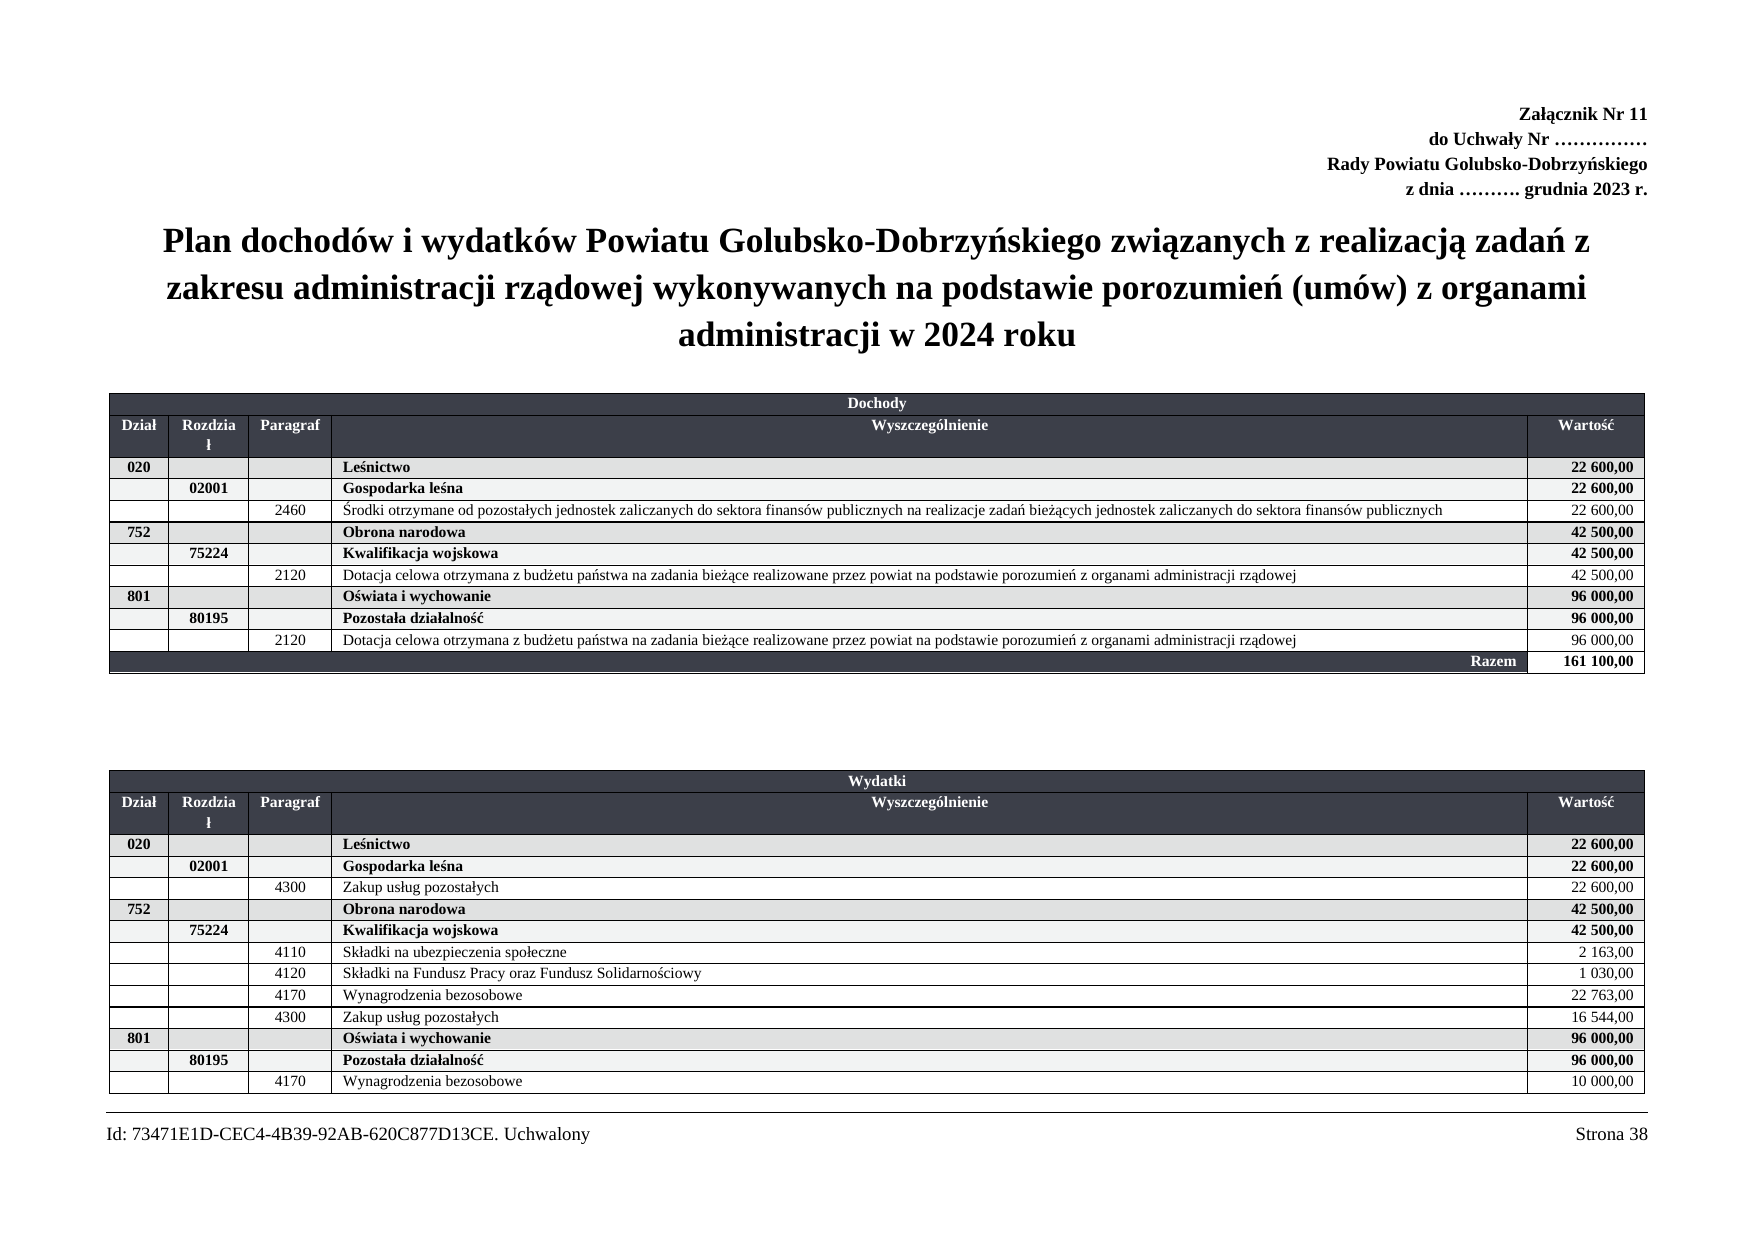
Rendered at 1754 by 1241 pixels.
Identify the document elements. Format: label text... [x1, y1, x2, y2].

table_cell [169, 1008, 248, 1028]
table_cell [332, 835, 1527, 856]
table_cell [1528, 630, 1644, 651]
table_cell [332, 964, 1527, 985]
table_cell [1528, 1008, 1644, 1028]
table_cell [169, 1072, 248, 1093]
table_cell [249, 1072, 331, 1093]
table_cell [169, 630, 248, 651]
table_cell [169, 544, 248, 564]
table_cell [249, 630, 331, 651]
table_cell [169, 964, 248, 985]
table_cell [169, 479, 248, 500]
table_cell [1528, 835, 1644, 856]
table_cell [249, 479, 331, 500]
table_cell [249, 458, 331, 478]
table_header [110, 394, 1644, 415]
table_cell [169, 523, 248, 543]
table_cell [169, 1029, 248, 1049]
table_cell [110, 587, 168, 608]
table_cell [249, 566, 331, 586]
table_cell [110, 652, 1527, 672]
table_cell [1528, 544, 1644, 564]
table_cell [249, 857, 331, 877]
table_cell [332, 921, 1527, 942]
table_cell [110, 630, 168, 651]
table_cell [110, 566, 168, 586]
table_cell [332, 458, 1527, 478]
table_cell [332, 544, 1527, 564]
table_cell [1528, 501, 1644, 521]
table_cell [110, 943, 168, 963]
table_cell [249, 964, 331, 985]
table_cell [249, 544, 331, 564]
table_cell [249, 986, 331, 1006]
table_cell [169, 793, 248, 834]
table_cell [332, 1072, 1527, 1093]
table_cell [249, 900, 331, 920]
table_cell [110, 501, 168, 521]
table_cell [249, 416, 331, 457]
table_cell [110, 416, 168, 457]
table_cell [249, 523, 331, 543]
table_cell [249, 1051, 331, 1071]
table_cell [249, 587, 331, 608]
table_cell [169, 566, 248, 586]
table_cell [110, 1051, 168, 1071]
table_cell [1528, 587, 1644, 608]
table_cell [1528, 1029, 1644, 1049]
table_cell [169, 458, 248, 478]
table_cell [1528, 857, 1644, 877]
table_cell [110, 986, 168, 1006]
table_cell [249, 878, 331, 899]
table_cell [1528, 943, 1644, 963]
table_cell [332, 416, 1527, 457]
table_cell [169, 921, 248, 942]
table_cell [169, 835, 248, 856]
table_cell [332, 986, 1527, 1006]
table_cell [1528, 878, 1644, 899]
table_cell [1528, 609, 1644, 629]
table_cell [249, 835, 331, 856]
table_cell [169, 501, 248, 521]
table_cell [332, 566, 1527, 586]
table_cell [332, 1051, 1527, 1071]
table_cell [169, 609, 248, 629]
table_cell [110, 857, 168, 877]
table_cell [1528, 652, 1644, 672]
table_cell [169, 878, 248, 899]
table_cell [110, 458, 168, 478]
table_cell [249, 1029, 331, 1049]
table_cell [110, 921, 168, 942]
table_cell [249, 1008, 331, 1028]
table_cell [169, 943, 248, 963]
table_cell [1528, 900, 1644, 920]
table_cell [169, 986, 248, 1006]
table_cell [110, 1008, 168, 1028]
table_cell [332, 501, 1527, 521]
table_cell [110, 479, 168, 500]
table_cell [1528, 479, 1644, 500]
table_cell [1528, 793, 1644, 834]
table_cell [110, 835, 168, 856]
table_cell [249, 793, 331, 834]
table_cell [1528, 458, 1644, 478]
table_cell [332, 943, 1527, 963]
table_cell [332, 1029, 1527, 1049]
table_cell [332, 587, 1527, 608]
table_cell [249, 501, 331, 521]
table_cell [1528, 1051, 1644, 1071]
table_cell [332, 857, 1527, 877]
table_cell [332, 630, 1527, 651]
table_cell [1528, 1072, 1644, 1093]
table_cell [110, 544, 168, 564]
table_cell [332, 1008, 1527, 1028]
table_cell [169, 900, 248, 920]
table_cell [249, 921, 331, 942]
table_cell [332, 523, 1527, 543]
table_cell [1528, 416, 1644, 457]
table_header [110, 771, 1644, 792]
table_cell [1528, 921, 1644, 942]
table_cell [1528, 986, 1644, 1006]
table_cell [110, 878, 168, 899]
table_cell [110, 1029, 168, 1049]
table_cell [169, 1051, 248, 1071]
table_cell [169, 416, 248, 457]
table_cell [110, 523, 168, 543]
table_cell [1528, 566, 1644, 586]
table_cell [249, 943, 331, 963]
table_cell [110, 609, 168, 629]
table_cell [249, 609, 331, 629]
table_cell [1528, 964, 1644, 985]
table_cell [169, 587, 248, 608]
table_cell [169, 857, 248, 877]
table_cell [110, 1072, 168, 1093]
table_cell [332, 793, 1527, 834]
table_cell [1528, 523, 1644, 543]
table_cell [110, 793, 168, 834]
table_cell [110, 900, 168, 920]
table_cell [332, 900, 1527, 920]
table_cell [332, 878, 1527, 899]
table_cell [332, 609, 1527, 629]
text Załącznik Nr 11 do Uchwały Nr …………… Rady Powiatu Golubsko-Dobrzyńskiego z dnia ………. grudnia 2023 r. [106, 103, 1648, 199]
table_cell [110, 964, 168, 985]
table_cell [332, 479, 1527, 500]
title Plan dochodów i wydatków Powiatu Golubsko-Dobrzyńskiego związanych z realizacją zadań z zakresu administracji rządowej wykonywanych na podstawie porozumień (umów) z organami administracji w 2024 roku [106, 219, 1648, 354]
